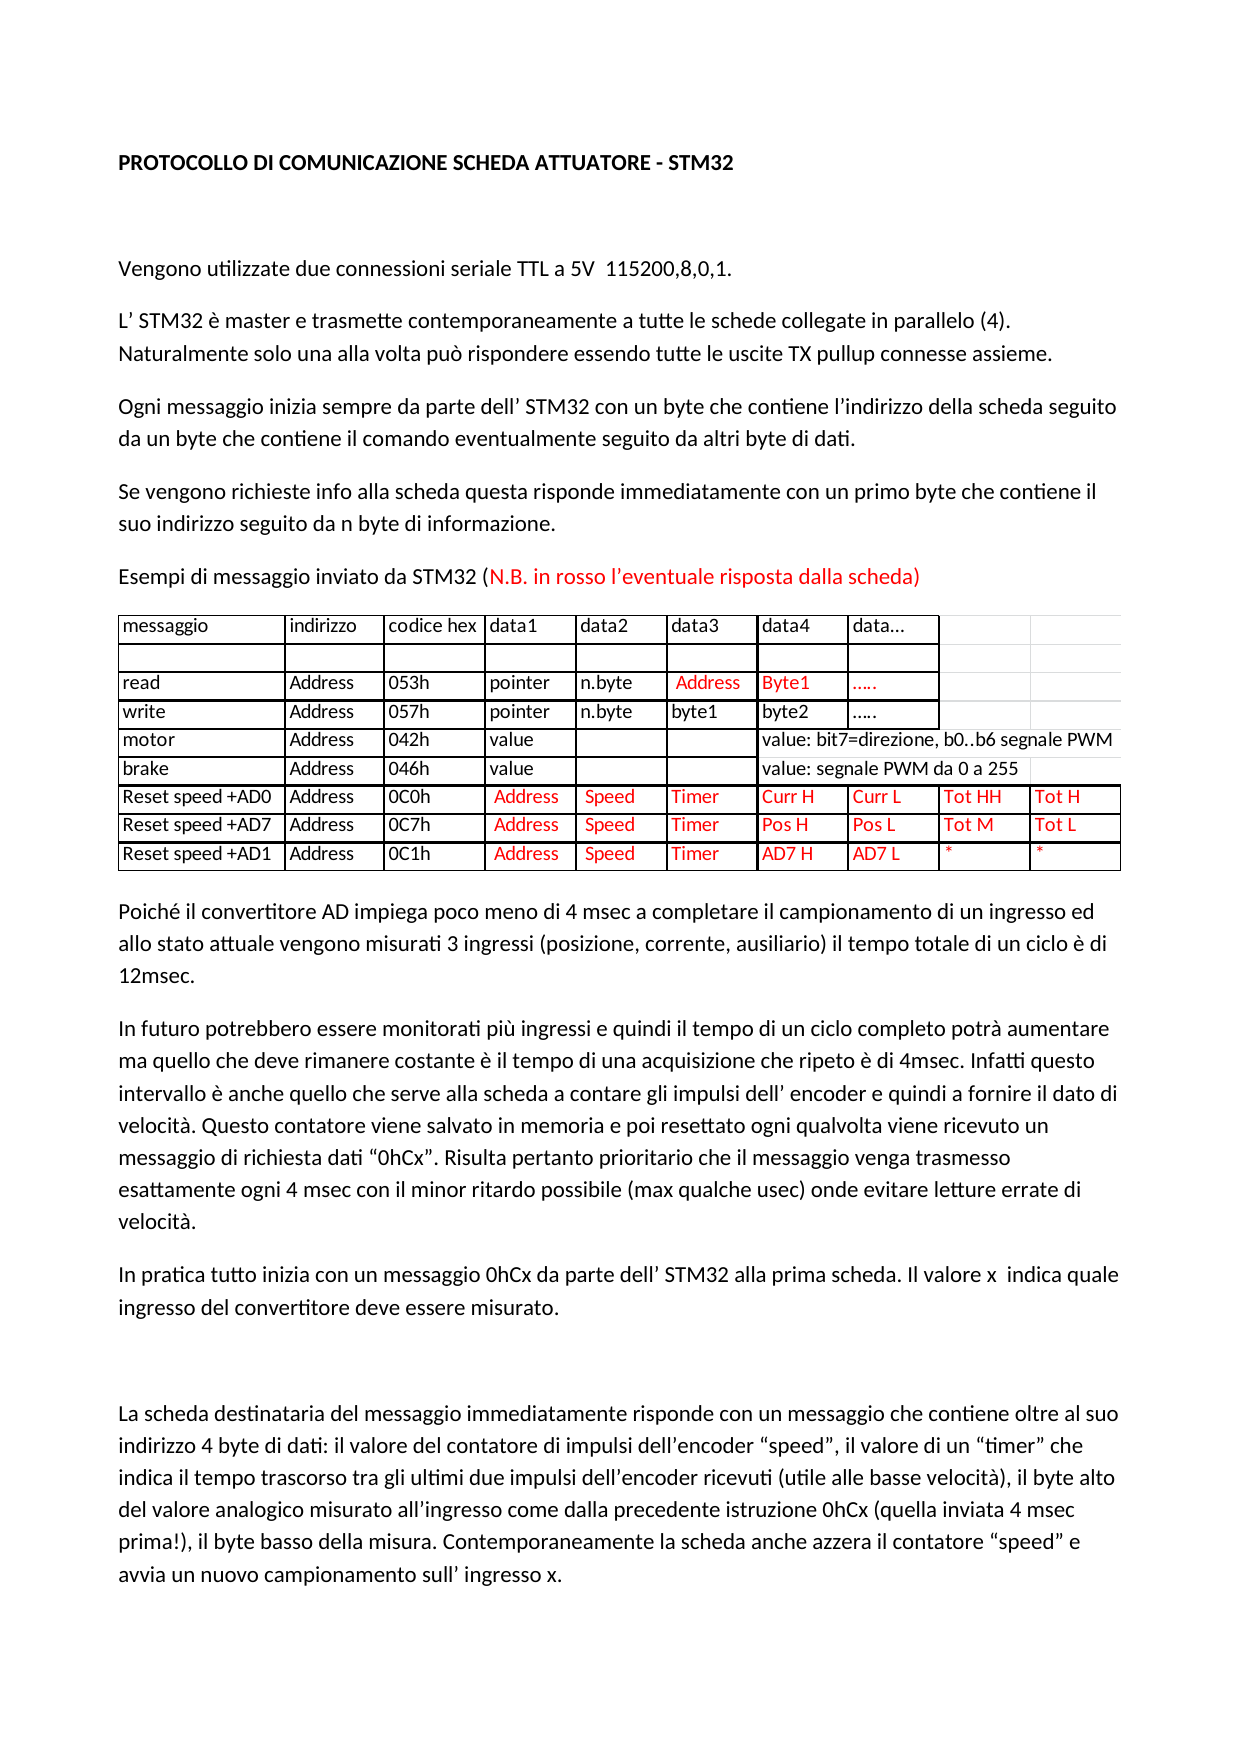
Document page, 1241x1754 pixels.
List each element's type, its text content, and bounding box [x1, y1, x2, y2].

text In pratica tutto inizia con un messaggio 0hCx da parte dell’ STM32 alla prima scheda. Il valore x indica quale ingresso del convertitore deve essere misurato. [118, 1261, 1122, 1321]
text La scheda destinataria del messaggio immediatamente risponde con un messaggio che contiene oltre al suo indirizzo 4 byte di dati: il valore del contatore di impulsi dell’encoder “speed”, il valore di un “timer” che indica il tempo trascorso tra gli ultimi due impulsi dell’encoder ricevuti (utile alle basse velocità), il byte alto del valore analogico misurato all’ingresso come dalla precedente istruzione 0hCx (quella inviata 4 msec prima!), il byte basso della misura. Contemporaneamente la scheda anche azzera il contatore “speed” e avvia un nuovo campionamento sull’ ingresso x. [118, 1399, 1122, 1588]
text Esempi di messaggio inviato da STM32 (N.B. in rosso l’eventuale risposta dalla scheda) [118, 562, 1122, 590]
text Se vengono richieste info alla scheda questa risponde immediatamente con un primo byte che contiene il suo indirizzo seguito da n byte di informazione. [118, 477, 1122, 537]
text Vengono utilizzate due connessioni seriale TTL a 5V 115200,8,0,1. [118, 254, 1122, 282]
text L’ STM32 è master e trasmette contemporaneamente a tutte le schede collegate in parallelo (4). Naturalmente solo una alla volta può rispondere essendo tutte le uscite TX pullup connesse assieme. [118, 307, 1122, 367]
text PROTOCOLLO DI COMUNICAZIONE SCHEDA ATTUATORE - STM32 [118, 148, 1122, 176]
text Poiché il convertitore AD impiega poco meno di 4 msec a completare il campionamento di un ingresso ed allo stato attuale vengono misurati 3 ingressi (posizione, corrente, ausiliario) il tempo totale di un ciclo è di 12msec. [118, 897, 1122, 989]
text Ogni messaggio inizia sempre da parte dell’ STM32 con un byte che contiene l’indirizzo della scheda seguito da un byte che contiene il comando eventualmente seguito da altri byte di dati. [118, 392, 1122, 452]
text In futuro potrebbero essere monitorati più ingressi e quindi il tempo di un ciclo completo potrà aumentare ma quello che deve rimanere costante è il tempo di una acquisizione che ripeto è di 4msec. Infatti questo intervallo è anche quello che serve alla scheda a contare gli impulsi dell’ encoder e quindi a fornire il dato di velocità. Questo contatore viene salvato in memoria e poi resettato ogni qualvolta viene ricevuto un messaggio di richiesta dati “0hCx”. Risulta pertanto prioritario che il messaggio venga trasmesso esattamente ogni 4 msec con il minor ritardo possibile (max qualche usec) onde evitare letture errate di velocità. [118, 1014, 1122, 1236]
